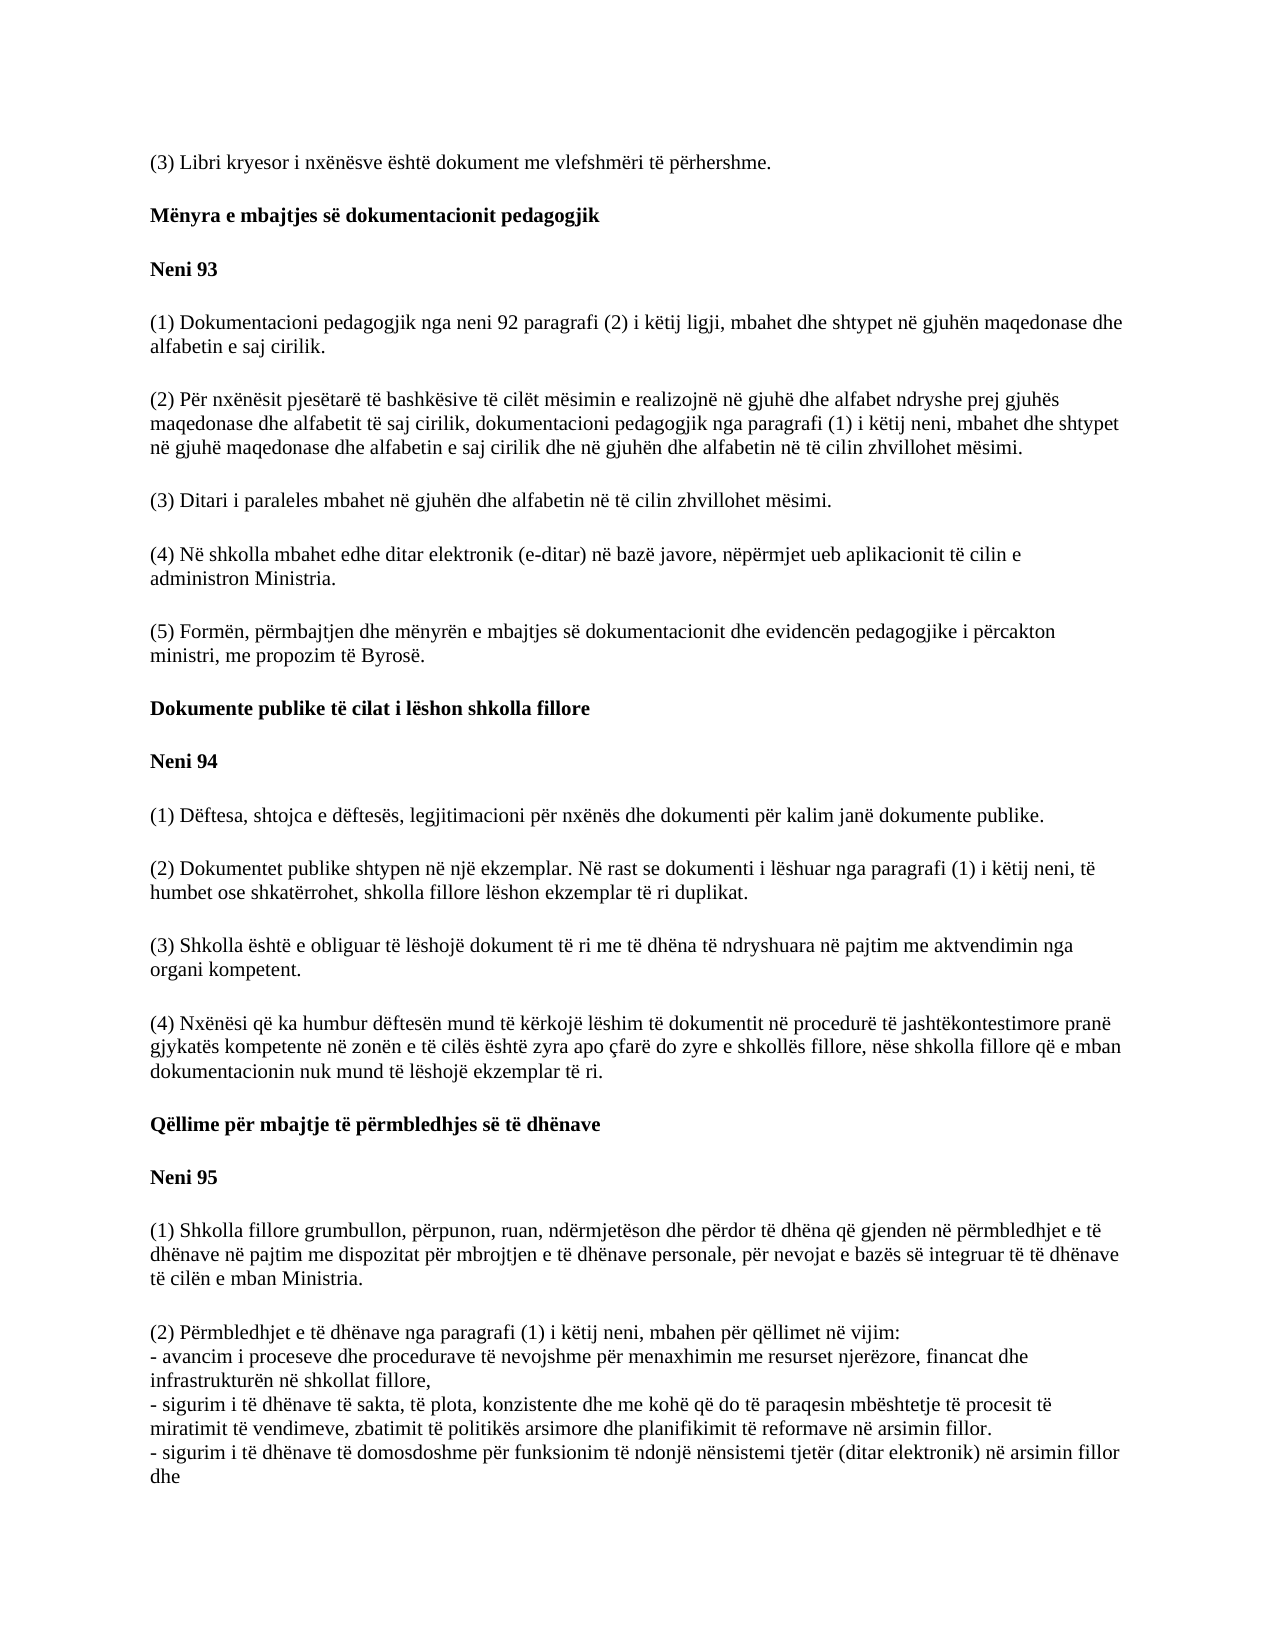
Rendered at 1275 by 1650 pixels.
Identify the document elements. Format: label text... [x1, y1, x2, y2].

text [150, 1319, 1125, 1488]
text Neni 93 [150, 256, 1125, 281]
text (1) Dëftesa, shtojca e dëftesës, legjitimacioni për nxënës dhe dokumenti për kalim janë dokumente publike. [150, 803, 1125, 827]
text (1) Dokumentacioni pedagogjik nga neni 92 paragrafi (2) i këtij ligji, mbahet dhe shtypet në gjuhën maqedonase dhe alfabetin e saj cirilik. [150, 310, 1125, 358]
text Dokumente publike të cilat i lëshon shkolla fillore [150, 696, 1125, 720]
text Mënyra e mbajtjes së dokumentacionit pedagogjik [150, 203, 1125, 227]
text (2) Dokumentet publike shtypen në një ekzemplar. Në rast se dokumenti i lëshuar nga paragrafi (1) i këtij neni, të humbet ose shkatërrohet, shkolla fillore lëshon ekzemplar të ri duplikat. [150, 856, 1125, 904]
text (3) Libri kryesor i nxënësve është dokument me vlefshmëri të përhershme. [150, 150, 1125, 174]
text Qëllime për mbajtje të përmbledhjes së të dhënave [150, 1112, 1125, 1136]
text (5) Formën, përmbajtjen dhe mënyrën e mbajtjes së dokumentacionit dhe evidencën pedagogjike i përcakton ministri, me propozim të Byrosë. [150, 619, 1125, 667]
text (3) Shkolla është e obliguar të lëshojë dokument të ri me të dhëna të ndryshuara në pajtim me aktvendimin nga organi kompetent. [150, 933, 1125, 981]
text Neni 95 [150, 1165, 1125, 1189]
text (4) Nxënësi që ka humbur dëftesën mund të kërkojë lëshim të dokumentit në procedurë të jashtëkontestimore pranë gjykatës kompetente në zonën e të cilës është zyra apo çfarë do zyre e shkollës fillore, nëse shkolla fillore që e mban dokumentacionin nuk mund të lëshojë ekzemplar të ri. [150, 1010, 1125, 1083]
text (4) Në shkolla mbahet edhe ditar elektronik (e-ditar) në bazë javore, nëpërmjet ueb aplikacionit të cilin e administron Ministria. [150, 542, 1125, 590]
text (3) Ditari i paraleles mbahet në gjuhën dhe alfabetin në të cilin zhvillohet mësimi. [150, 488, 1125, 512]
text (2) Për nxënësit pjesëtarë të bashkësive të cilët mësimin e realizojnë në gjuhë dhe alfabet ndryshe prej gjuhës maqedonase dhe alfabetit të saj cirilik, dokumentacioni pedagogjik nga paragrafi (1) i këtij neni, mbahet dhe shtypet në gjuhë maqedonase dhe alfabetin e saj cirilik dhe në gjuhën dhe alfabetin në të cilin zhvillohet mësimi. [150, 387, 1125, 459]
text Neni 94 [150, 749, 1125, 773]
text (1) Shkolla fillore grumbullon, përpunon, ruan, ndërmjetëson dhe përdor të dhëna që gjenden në përmbledhjet e të dhënave në pajtim me dispozitat për mbrojtjen e të dhënave personale, për nevojat e bazës së integruar të të dhënave të cilën e mban Ministria. [150, 1218, 1125, 1290]
